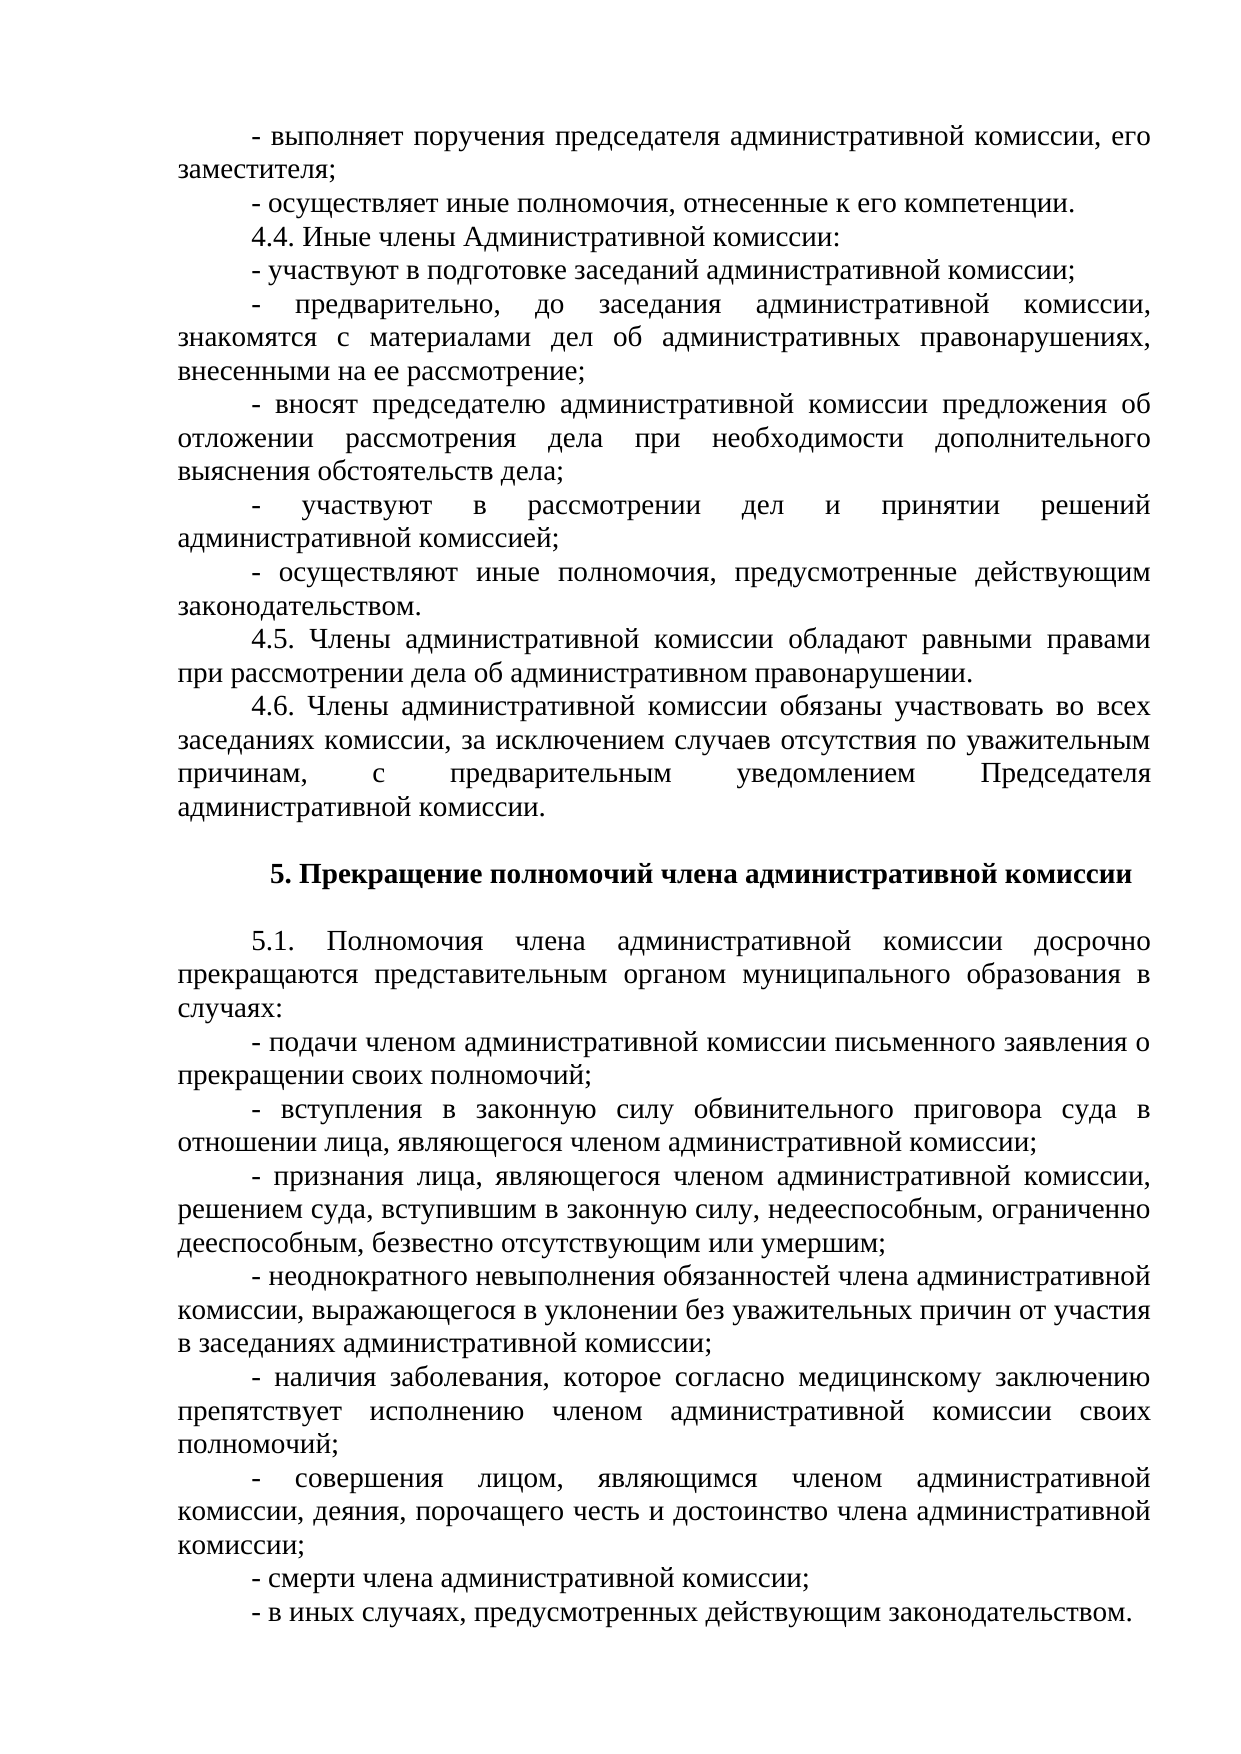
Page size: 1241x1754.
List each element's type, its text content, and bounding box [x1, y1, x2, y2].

text - предварительно, до заседания административной комиссии, знакомятся с материалами дел об административных правонарушениях, внесенными на ее рассмотрение; [177, 286, 1152, 386]
text - осуществляют иные полномочия, предусмотренные действующим законодательством. [177, 554, 1152, 621]
text - участвуют в подготовке заседаний административной комиссии; [177, 252, 1152, 286]
text 5. Прекращение полномочий члена административной комиссии [177, 856, 1152, 889]
text 4.4. Иные члены Административной комиссии: [177, 219, 1152, 252]
text - наличия заболевания, которое согласно медицинскому заключению препятствует исполнению членом административной комиссии своих полномочий; [177, 1359, 1152, 1460]
text - выполняет поручения председателя административной комиссии, его заместителя; [177, 118, 1152, 185]
text - совершения лицом, являющимся членом административной комиссии, деяния, порочащего честь и достоинство члена административной комиссии; [177, 1460, 1152, 1560]
text - неоднократного невыполнения обязанностей члена административной комиссии, выражающегося в уклонении без уважительных причин от участия в заседаниях административной комиссии; [177, 1258, 1152, 1359]
text 5.1. Полномочия члена административной комиссии досрочно прекращаются представительным органом муниципального образования в случаях: [177, 923, 1152, 1024]
text 4.6. Члены административной комиссии обязаны участвовать во всех заседаниях комиссии, за исключением случаев отсутствия по уважительным причинам, с предварительным уведомлением Председателя административной комиссии. [177, 688, 1152, 822]
text - признания лица, являющегося членом административной комиссии, решением суда, вступившим в законную силу, недееспособным, ограниченно дееспособным, безвестно отсутствующим или умершим; [177, 1158, 1152, 1258]
text 4.5. Члены административной комиссии обладают равными правами при рассмотрении дела об административном правонарушении. [177, 621, 1152, 688]
text - участвуют в рассмотрении дел и принятии решений административной комиссией; [177, 487, 1152, 554]
text - в иных случаях, предусмотренных действующим законодательством. [177, 1594, 1152, 1627]
text - вступления в законную силу обвинительного приговора суда в отношении лица, являющегося членом административной комиссии; [177, 1091, 1152, 1158]
text - подачи членом административной комиссии письменного заявления о прекращении своих полномочий; [177, 1024, 1152, 1091]
text - осуществляет иные полномочия, отнесенные к его компетенции. [177, 185, 1152, 219]
text - смерти члена административной комиссии; [177, 1560, 1152, 1594]
text - вносят председателю административной комиссии предложения об отложении рассмотрения дела при необходимости дополнительного выяснения обстоятельств дела; [177, 386, 1152, 487]
